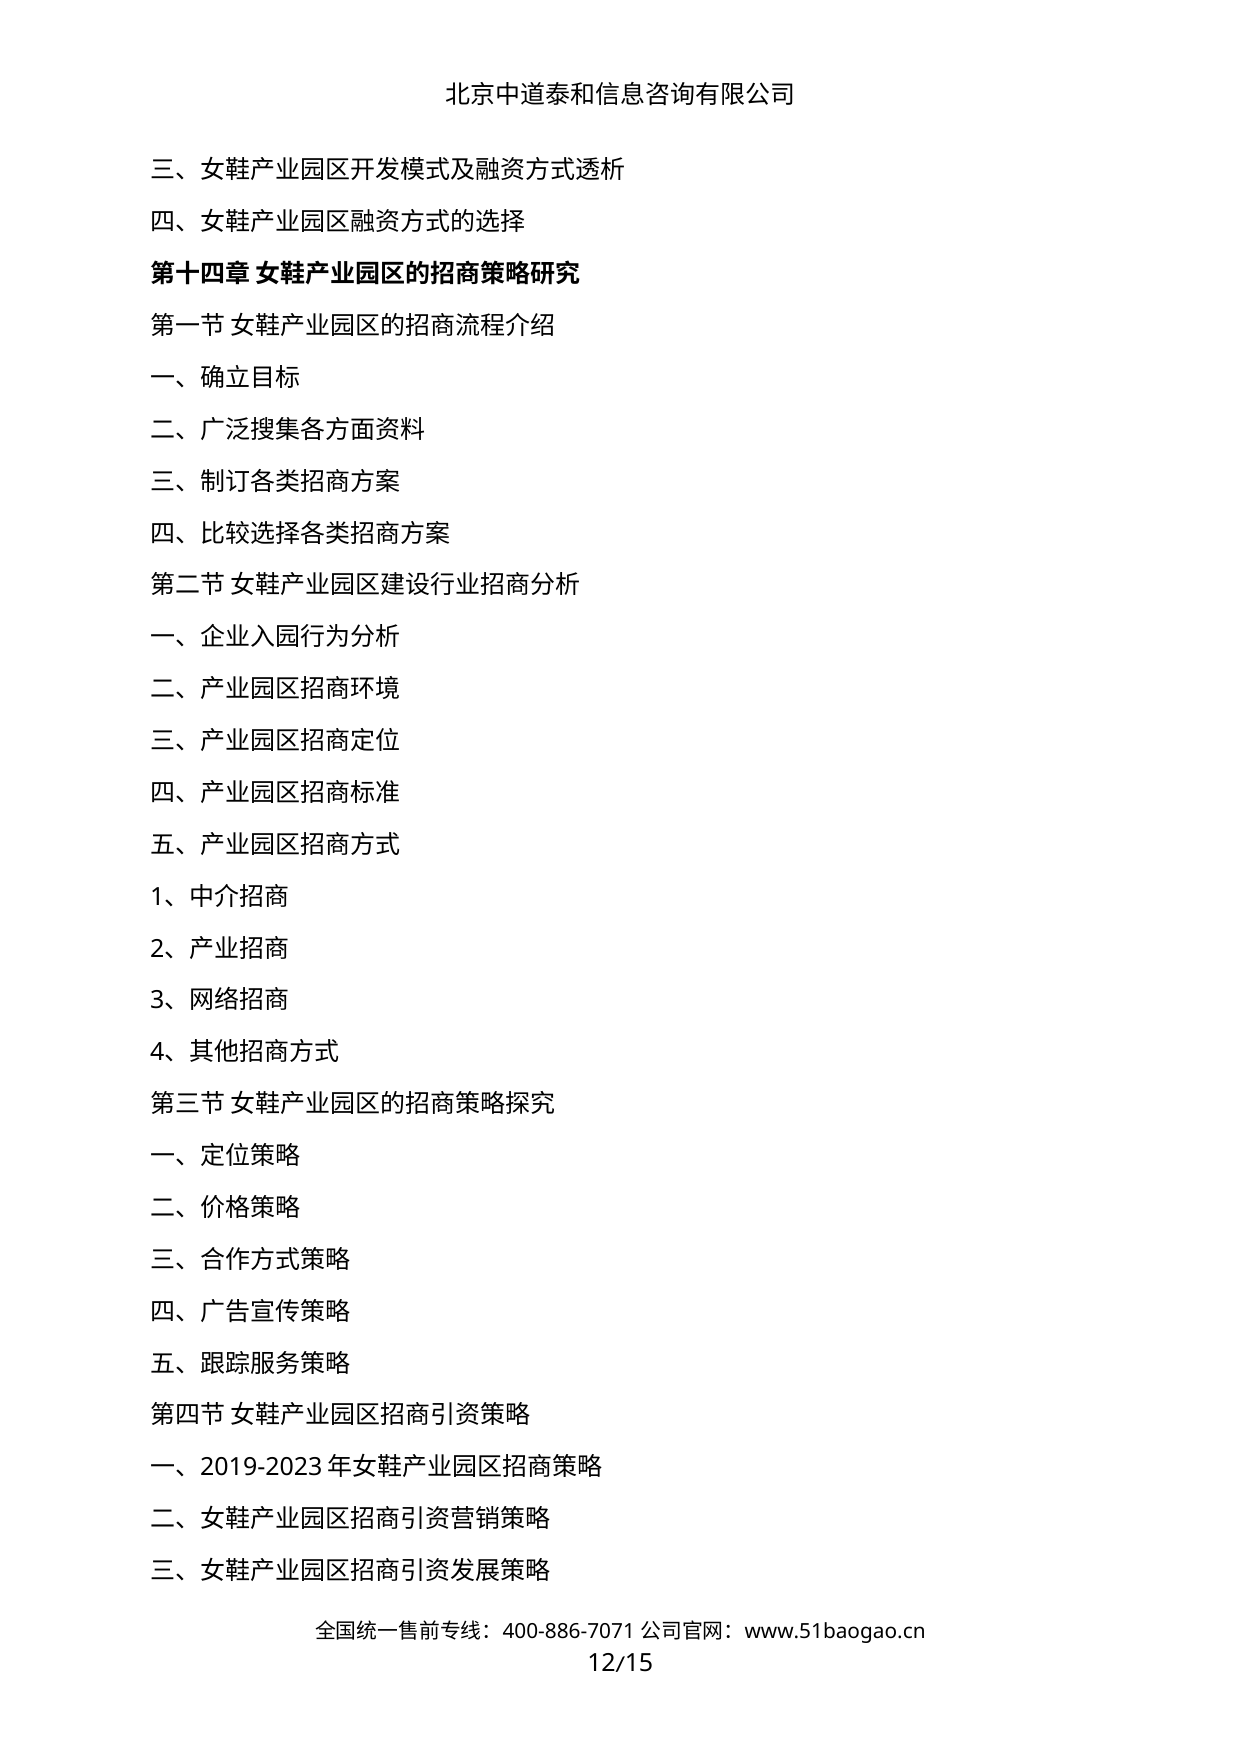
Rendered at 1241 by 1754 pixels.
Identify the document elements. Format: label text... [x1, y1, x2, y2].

text 第四节 女鞋产业园区招商引资策略 [150, 1395, 1090, 1431]
text 第一节 女鞋产业园区的招商流程介绍 [150, 306, 1090, 342]
text 一、企业入园行为分析 [150, 617, 1090, 653]
text 三、产业园区招商定位 [150, 721, 1090, 757]
text 四、比较选择各类招商方案 [150, 513, 1090, 549]
text 四、女鞋产业园区融资方式的选择 [150, 202, 1090, 238]
text 二、广泛搜集各方面资料 [150, 409, 1090, 446]
text 三、女鞋产业园区招商引资发展策略 [150, 1551, 1090, 1587]
text 五、跟踪服务策略 [150, 1343, 1090, 1379]
text 第三节 女鞋产业园区的招商策略探究 [150, 1084, 1090, 1120]
text 二、价格策略 [150, 1187, 1090, 1224]
text 四、产业园区招商标准 [150, 772, 1090, 809]
text 二、女鞋产业园区招商引资营销策略 [150, 1499, 1090, 1535]
text 一、确立目标 [150, 357, 1090, 394]
text 一、2019-2023年女鞋产业园区招商策略 [150, 1447, 1090, 1483]
text 2、产业招商 [150, 928, 1090, 964]
text 1、中介招商 [150, 876, 1090, 912]
text 二、产业园区招商环境 [150, 669, 1090, 705]
text 三、女鞋产业园区开发模式及融资方式透析 [150, 150, 1090, 186]
text 4、其他招商方式 [150, 1032, 1090, 1068]
text 第十四章 女鞋产业园区的招商策略研究 [150, 254, 1090, 290]
text 四、广告宣传策略 [150, 1291, 1090, 1327]
text 五、产业园区招商方式 [150, 824, 1090, 861]
text 一、定位策略 [150, 1136, 1090, 1172]
text 3、网络招商 [150, 980, 1090, 1016]
text 三、合作方式策略 [150, 1239, 1090, 1276]
text 三、制订各类招商方案 [150, 461, 1090, 497]
text 第二节 女鞋产业园区建设行业招商分析 [150, 565, 1090, 601]
